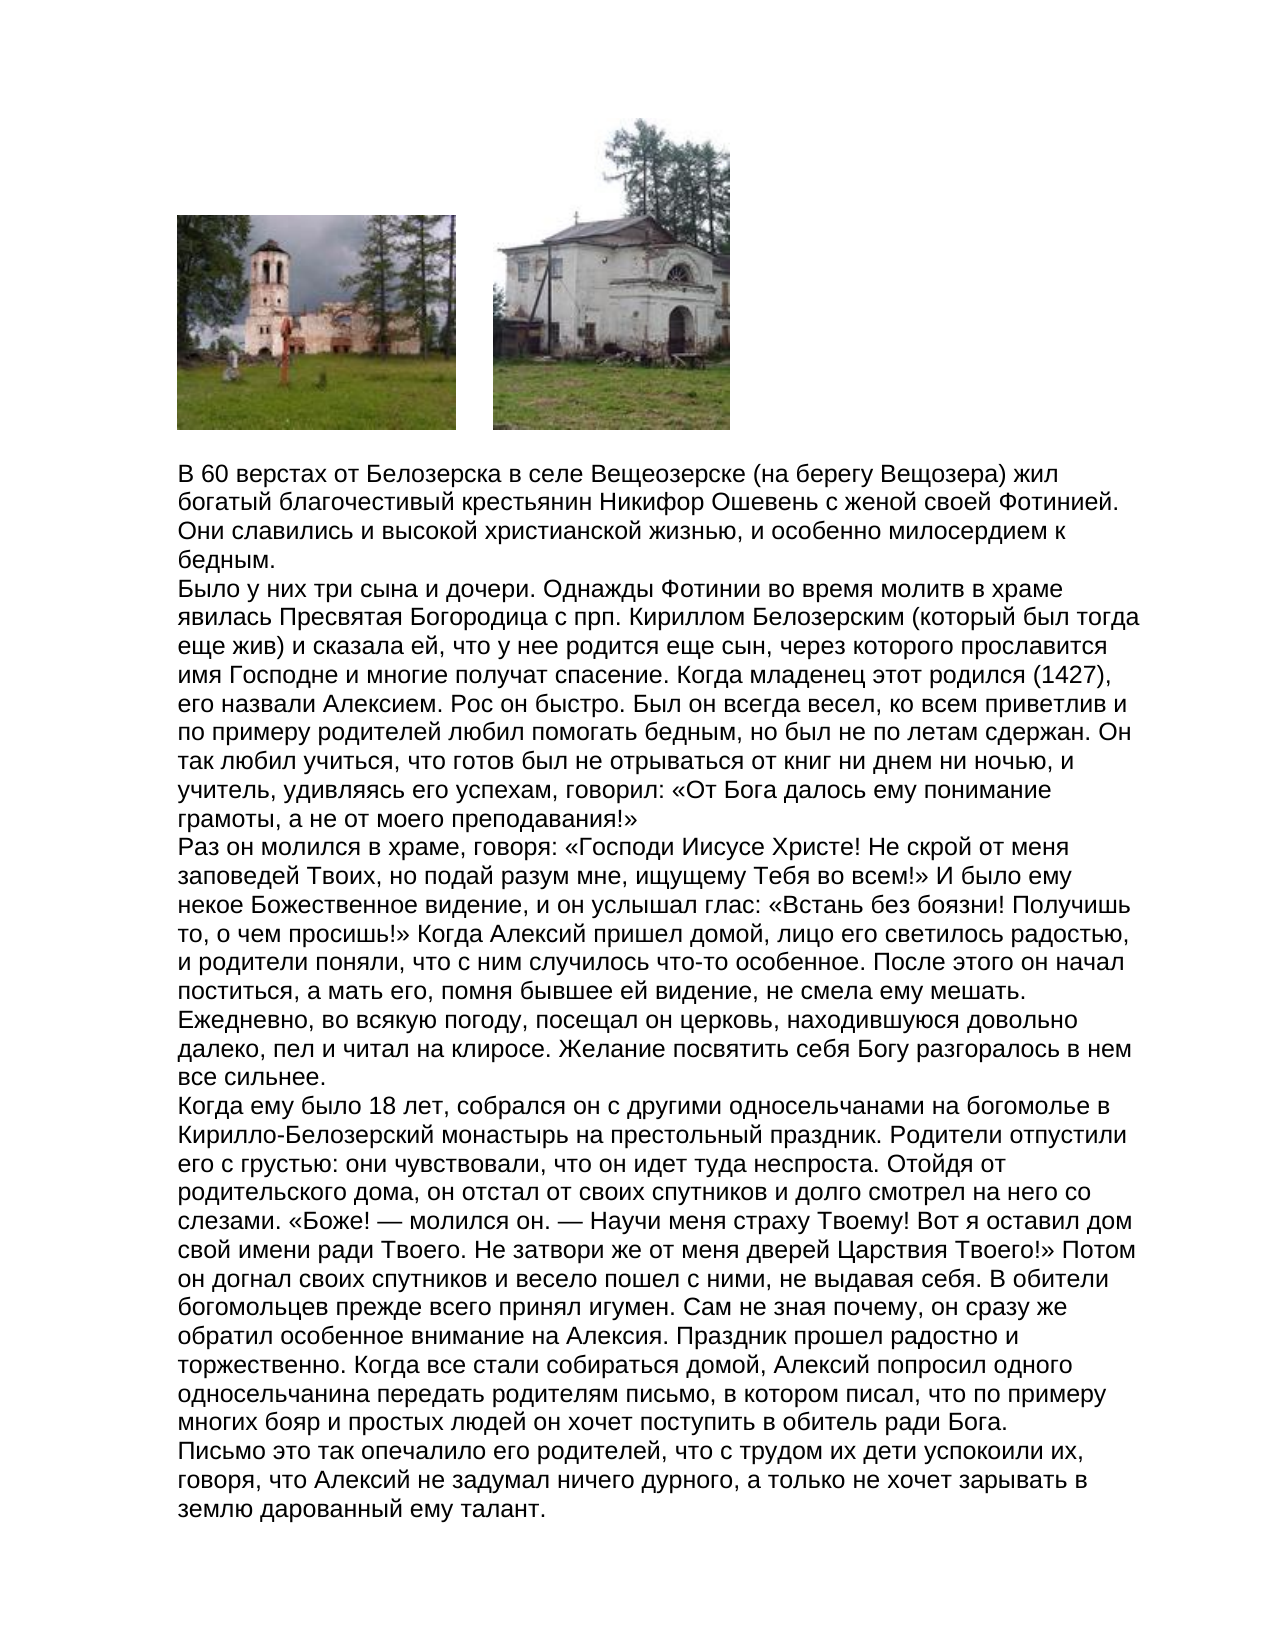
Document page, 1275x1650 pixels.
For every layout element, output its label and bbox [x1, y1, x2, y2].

picture [177, 215, 456, 430]
text [177, 459, 1144, 1522]
picture [493, 118, 730, 430]
